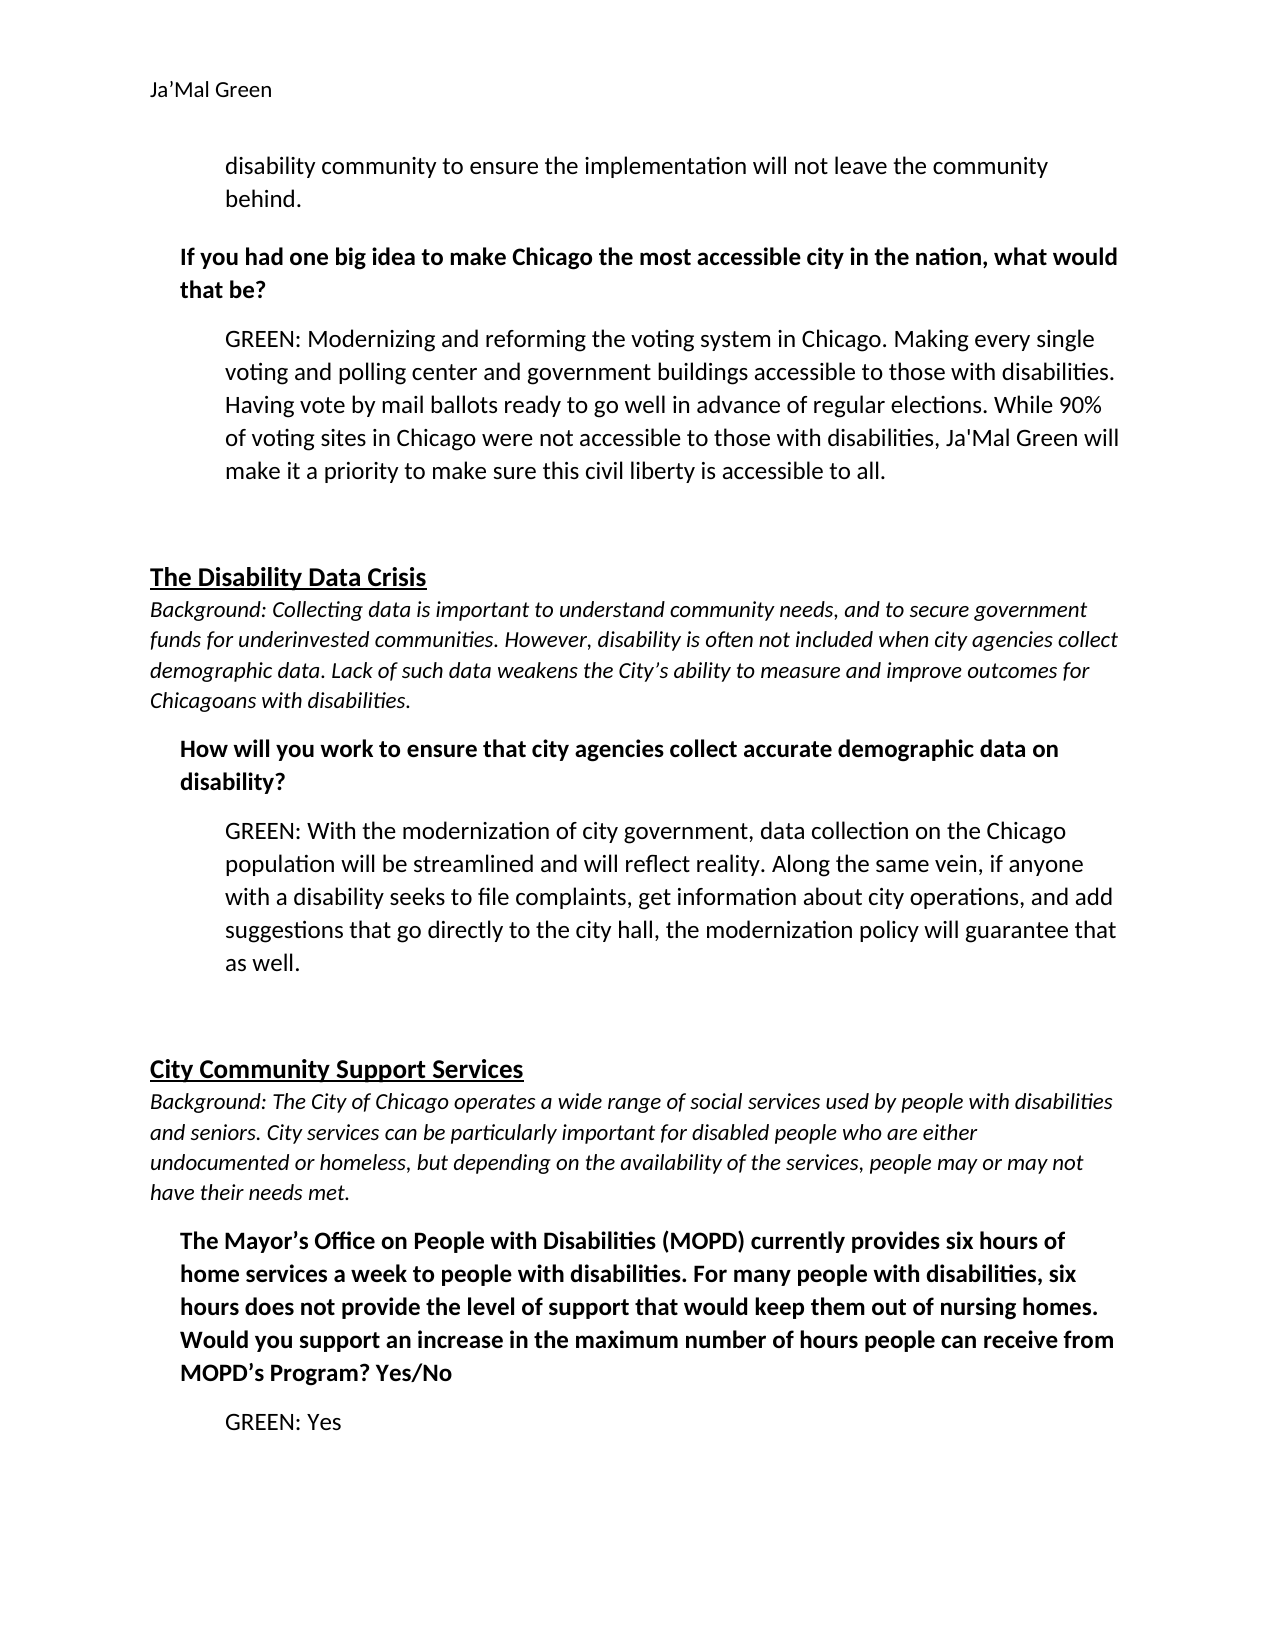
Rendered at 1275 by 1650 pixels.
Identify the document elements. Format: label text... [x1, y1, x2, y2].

list How will you work to ensure that city agencies collect accurate demographic data on disability? [180, 733, 1125, 796]
list The Mayor’s Office on People with Disabilities (MOPD) currently provides six hours of home services a week to people with disabilities. For many people with disabilities, six hours does not provide the level of support that would keep them out of nursing homes. Would you support an increase in the maximum number of hours people can receive from MOPD’s Program? Yes/No [180, 1225, 1125, 1387]
subtitle City Community Support Services [150, 1052, 1125, 1085]
list If you had one big idea to make Chicago the most accessible city in the nation, what would that be? [180, 241, 1125, 304]
subtitle GREEN: Yes [225, 1406, 1125, 1437]
subtitle GREEN: With the modernization of city government, data collection on the Chicago population will be streamlined and will reflect reality. Along the same vein, if anyone with a disability seeks to file complaints, get information about city operations, and add suggestions that go directly to the city hall, the modernization policy will guarantee that as well. [225, 815, 1125, 978]
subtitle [225, 150, 1125, 213]
subtitle GREEN: Modernizing and reforming the voting system in Chicago. Making every single voting and polling center and government buildings accessible to those with disabilities. Having vote by mail ballots ready to go well in advance of regular elections. While 90% of voting sites in Chicago were not accessible to those with disabilities, Ja'Mal Green will make it a priority to make sure this civil liberty is accessible to all. [225, 323, 1125, 486]
text Background: Collecting data is important to understand community needs, and to secure government funds for underinvested communities. However, disability is often not included when city agencies collect demographic data. Lack of such data weakens the City’s ability to measure and improve outcomes for Chicagoans with disabilities. [150, 595, 1125, 714]
subtitle The Disability Data Crisis [150, 560, 1125, 593]
text Background: The City of Chicago operates a wide range of social services used by people with disabilities and seniors. City services can be particularly important for disabled people who are either undocumented or homeless, but depending on the availability of the services, people may or may not have their needs met. [150, 1087, 1125, 1206]
